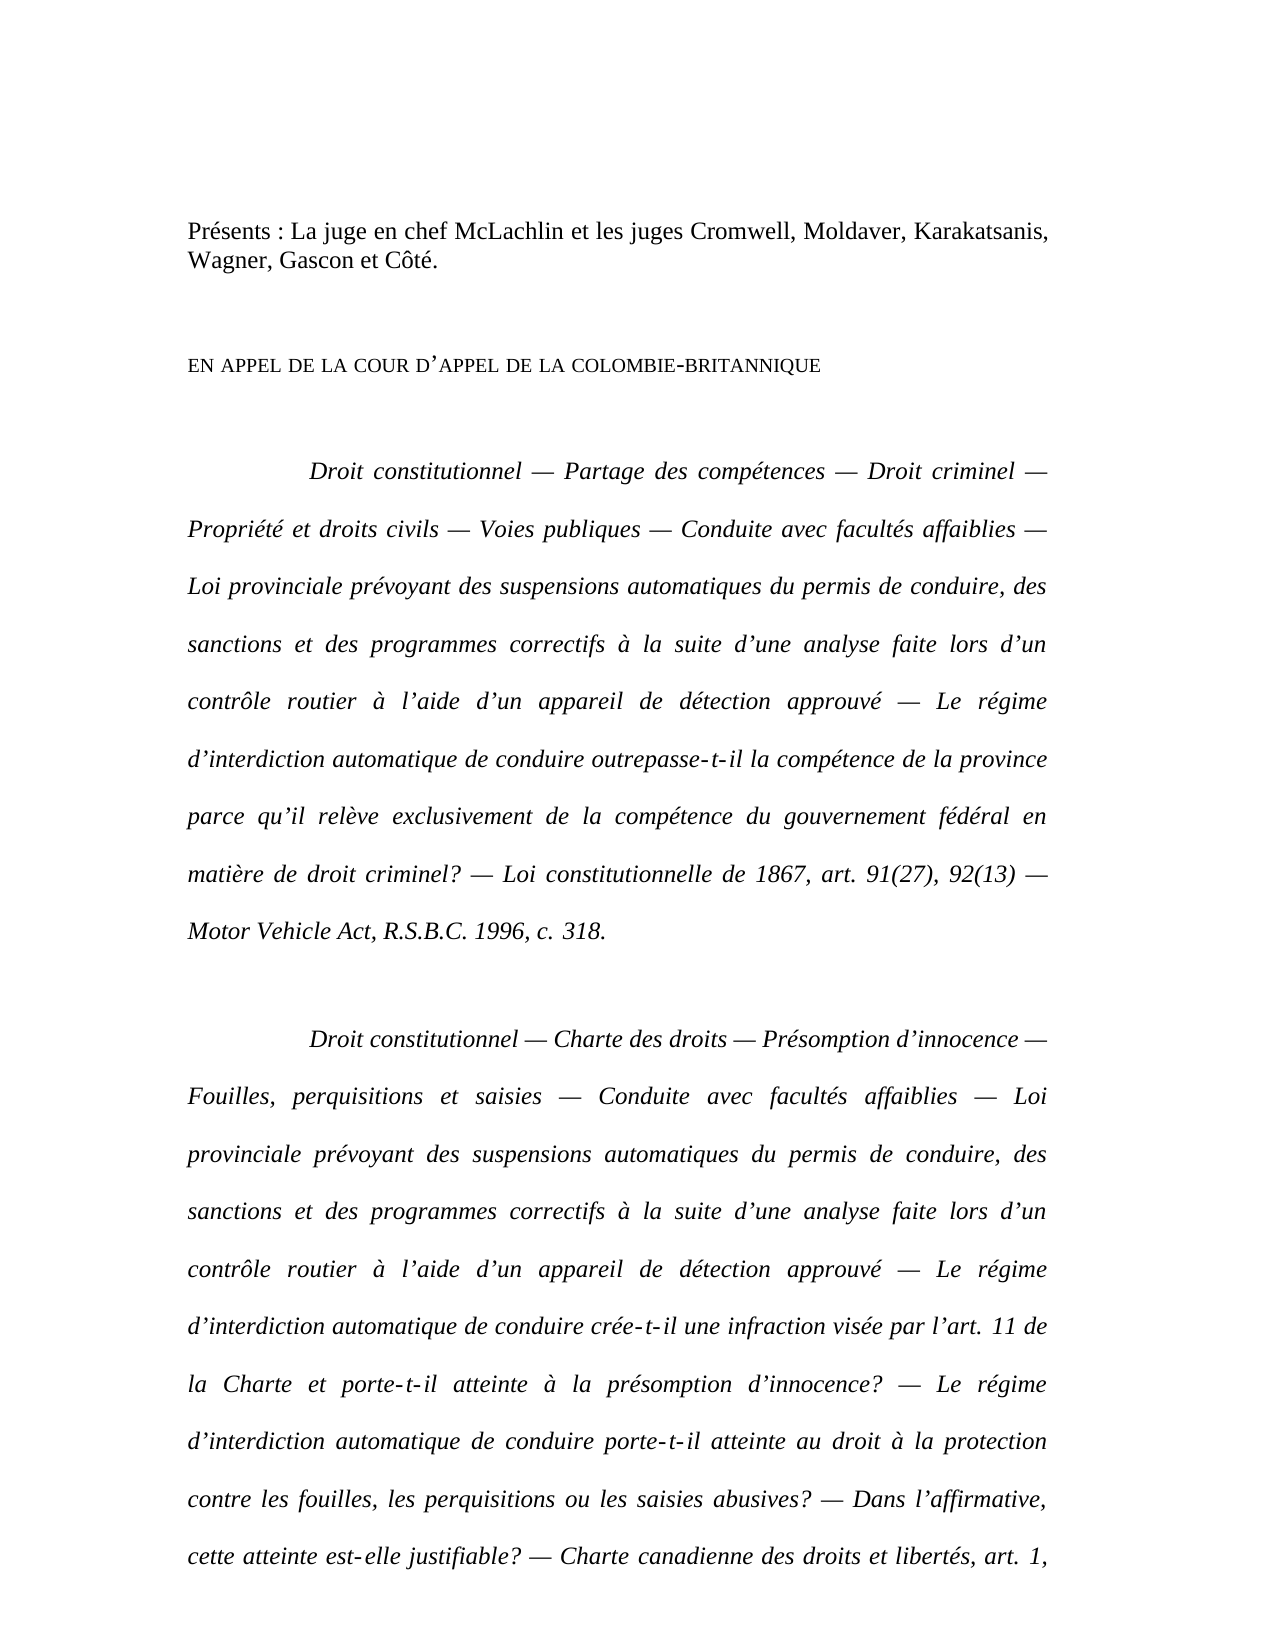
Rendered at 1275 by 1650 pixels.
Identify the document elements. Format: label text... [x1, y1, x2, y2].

text en appel de la cour d’appel de la colombie-britannique [187, 349, 1050, 378]
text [187, 1024, 1050, 1570]
text Droit constitutionnel — Partage des compétences — Droit criminel — Propriété et droits civils — Voies publiques — Conduite avec facultés affaiblies — Loi provinciale prévoyant des suspensions automatiques du permis de conduire, des sanctions et des programmes correctifs à la suite d’une analyse faite lors d’un contrôle routier à l’aide d’un appareil de détection approuvé — Le régime d’interdiction automatique de conduire outrepasse-t-il la compétence de la province parce qu’il relève exclusivement de la compétence du gouvernement fédéral en matière de droit criminel? — Loi constitutionnelle de 1867, art. 91(27), 92(13) — Motor Vehicle Act, R.S.B.C. 1996, c. 318. [187, 456, 1050, 945]
text Présents : La juge en chef McLachlin et les juges Cromwell, Moldaver, Karakatsanis, Wagner, Gascon et Côté. [187, 216, 1050, 274]
